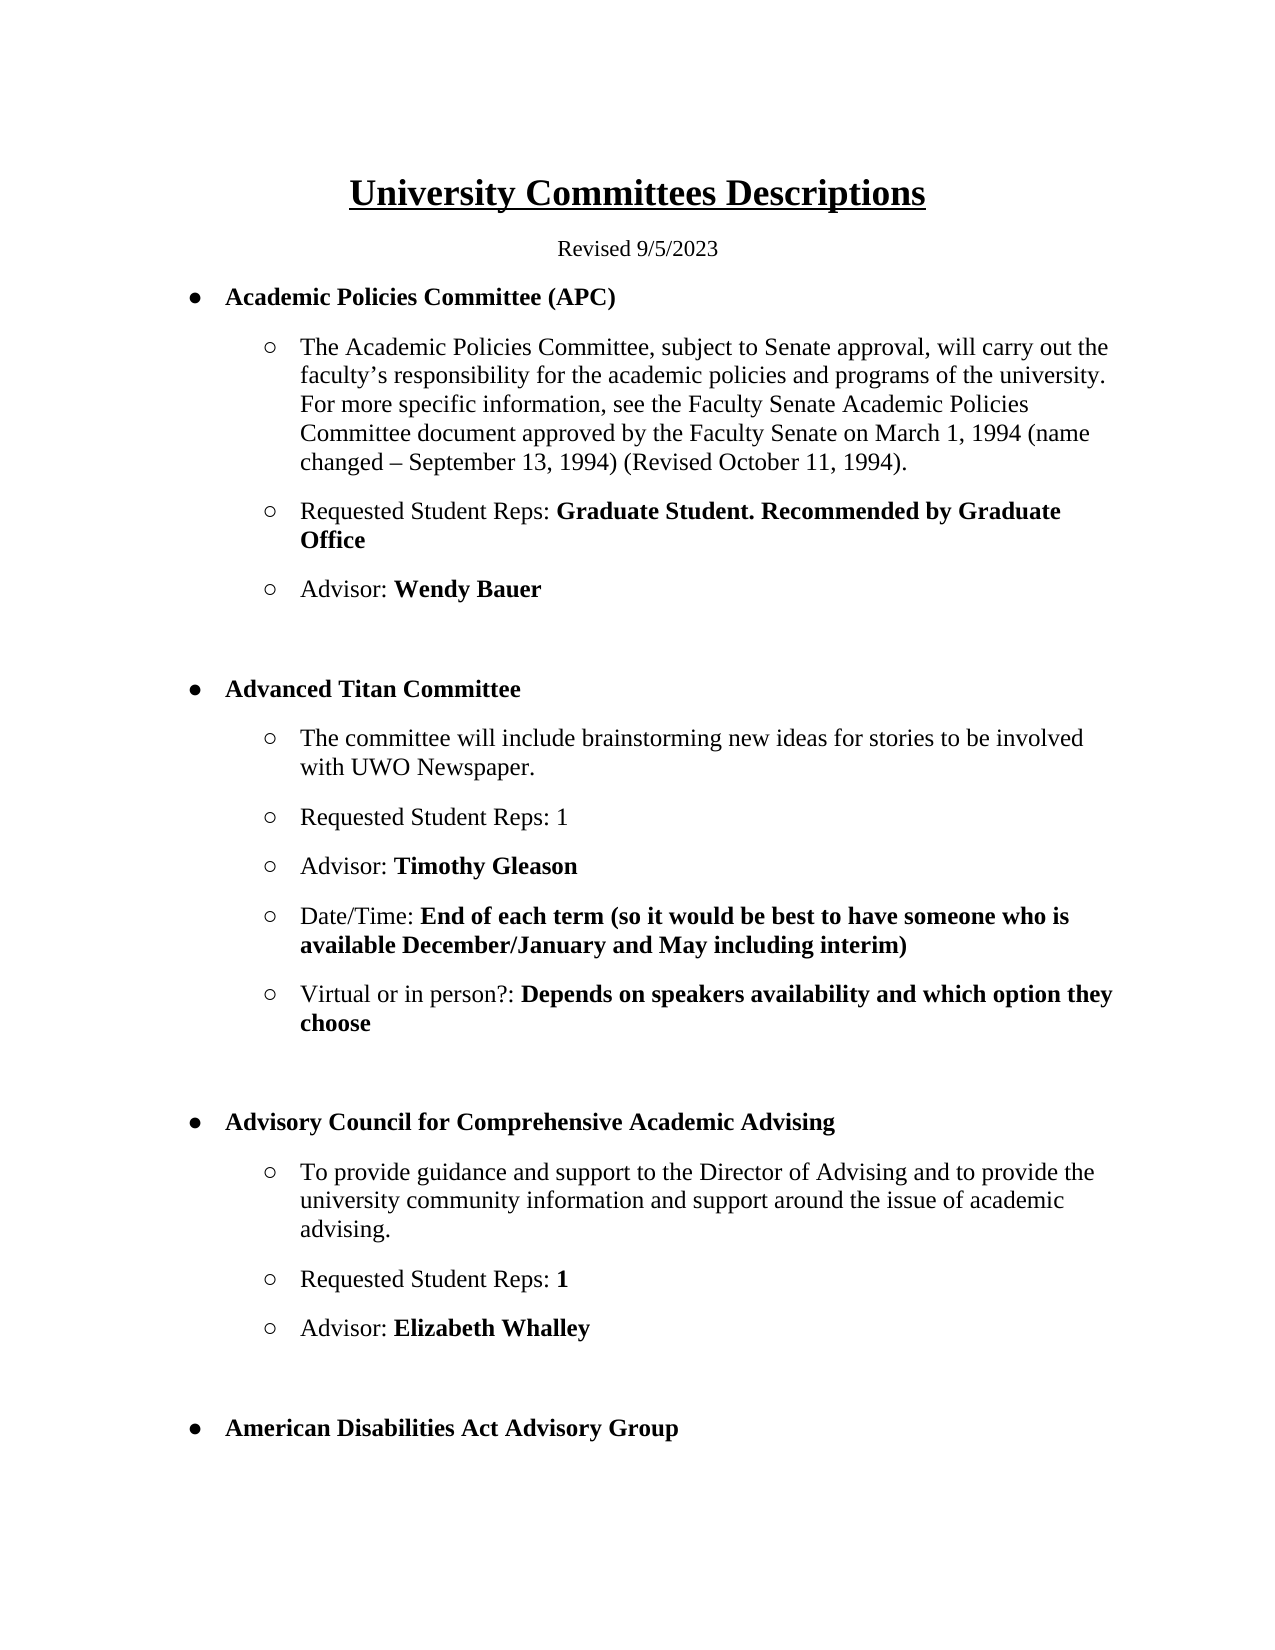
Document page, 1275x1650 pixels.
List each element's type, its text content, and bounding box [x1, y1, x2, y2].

list Advisor: Wendy Bauer [262, 574, 1125, 603]
list Advisor: Elizabeth Whalley [262, 1313, 1125, 1342]
list Requested Student Reps: Graduate Student. Recommended by Graduate Office [262, 496, 1125, 554]
text University Committees Descriptions [150, 171, 1125, 214]
text Revised 9/5/2023 [150, 235, 1125, 261]
list Advanced Titan Committee [187, 674, 1125, 702]
list Academic Policies Committee (APC) [187, 282, 1125, 311]
list To provide guidance and support to the Director of Advising and to provide the university community information and support around the issue of academic advising. [262, 1157, 1125, 1243]
list American Disabilities Act Advisory Group [187, 1413, 1125, 1441]
list Advisor: Timothy Gleason [262, 851, 1125, 880]
list Date/Time: End of each term (so it would be best to have someone who is available December/January and May including interim) [262, 901, 619, 958]
list Requested Student Reps: 1 [262, 802, 1125, 830]
list Date/Time: End of each term (so it would be best to have someone who is available December/January and May including interim) [908, 901, 1125, 958]
list Requested Student Reps: 1 [262, 1264, 1125, 1293]
list Advisory Council for Comprehensive Academic Advising [187, 1107, 1125, 1136]
list The Academic Policies Committee, subject to Senate approval, will carry out the faculty’s responsibility for the academic policies and programs of the university. For more specific information, see the Faculty Senate Academic Policies Committee document approved by the Faculty Senate on March 1, 1994 (name changed – September 13, 1994) (Revised October 11, 1994). [262, 332, 1125, 475]
list The committee will include brainstorming new ideas for stories to be involved with UWO Newspaper. [262, 723, 1125, 781]
list Virtual or in person?: Depends on speakers availability and which option they choose [262, 979, 1125, 1037]
